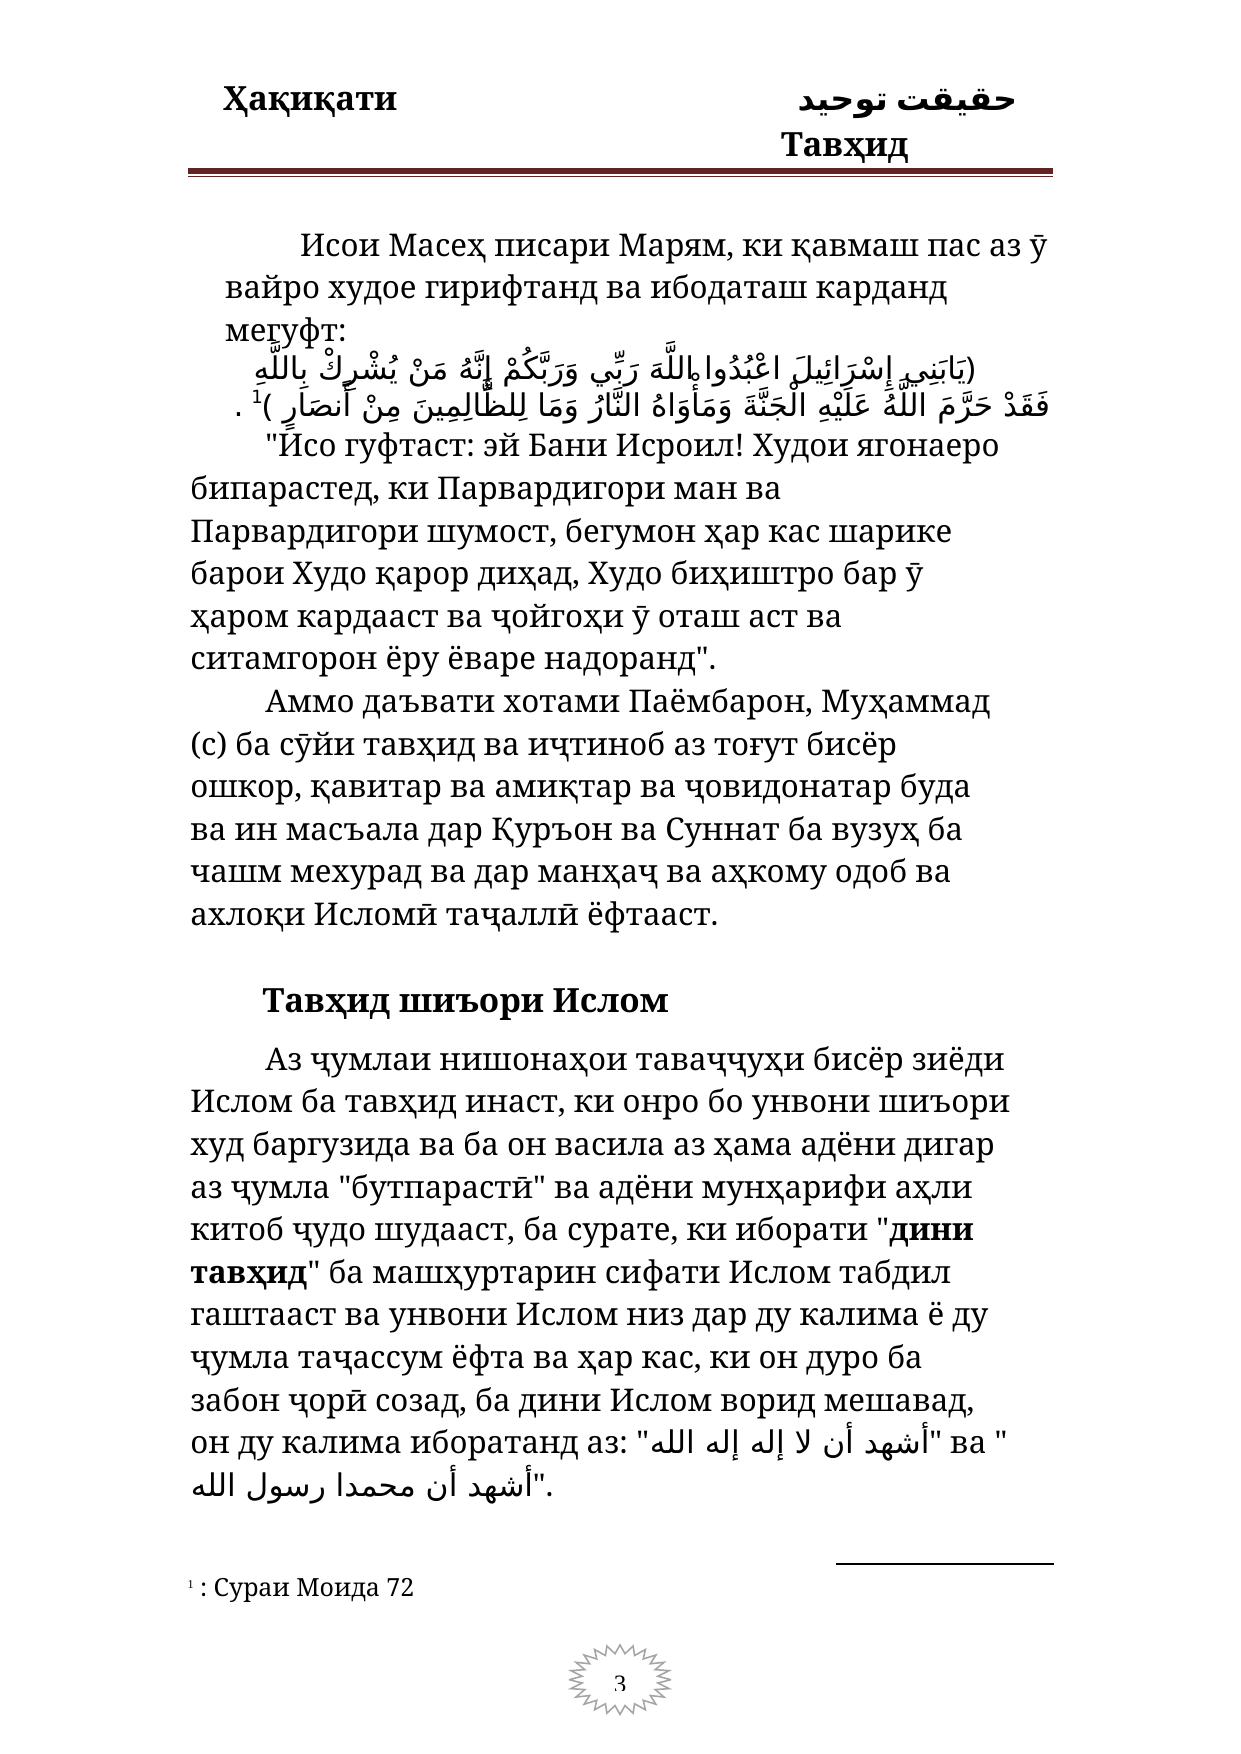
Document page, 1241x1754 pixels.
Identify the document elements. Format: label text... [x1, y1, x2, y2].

text Исои Масеҳ писари Марям, ки қавмаш пас аз ӯ вайро худое гирифтанд ва ибодаташ карданд мегуфт: [225, 223, 1053, 351]
text Тавҳид шиъори Ислом [187, 977, 1015, 1023]
text "Исо гуфтаст: эй Бани Исроил! Худои ягонаеро бипарастед, ки Парвардигори ман ва Парвардигори шумост, бегумон ҳар кас шарике барои Худо қарор диҳад, Худо биҳиштро бар ӯ ҳаром кардааст ва ҷойгоҳи ӯ оташ аст ва ситамгорон ёру ёваре надоранд". [190, 423, 1015, 679]
text Аз ҷумлаи нишонаҳои таваҷҷуҳи бисёр зиёди Ислом ба тавҳид инаст, ки онро бо унвони шиъори худ баргузида ва ба он васила аз ҳама адёни дигар аз ҷумла "бутпарастӣ" ва адёни мунҳарифи аҳли китоб ҷудо шудааст, ба сурате, ки иборати "дини тавҳид" ба машҳуртарин сифати Ислом табдил гаштааст ва унвони Ислом низ дар ду калима ё ду ҷумла таҷассум ёфта ва ҳар кас, ки он дуро ба забон ҷорӣ созад, ба дини Ислом ворид мешавад, он ду калима иборатанд аз: "أشهد أن لا إله إله الله" ва "أشهد أن محمدا رسول الله". [190, 1037, 1015, 1505]
text Аммо даъвати хотами Паёмбарон, Муҳаммад (с) ба сӯйи тавҳид ва иҷтиноб аз тоғут бисёр ошкор, қавитар ва амиқтар ва ҷовидонатар буда ва ин масъала дар Қуръон ва Суннат ба вузуҳ ба чашм мехурад ва дар манҳаҷ ва аҳкому одоб ва ахлоқи Исломӣ таҷаллӣ ёфтааст. [190, 679, 1015, 934]
text ﴿يَابَنِي إِسْرَائِيلَ اعْبُدُوا اللَّهَ رَبِّي وَرَبَّكُمْ إِنَّهُ مَنْ يُشْرِكْ بِاللَّهِ فَقَدْ حَرَّمَ اللَّهُ عَلَيْهِ الْجَنَّةَ وَمَأْوَاهُ النَّارُ وَمَا لِلظَّالِمِينَ مِنْ أَنصَارٍ ﴾ . [225, 351, 1050, 423]
